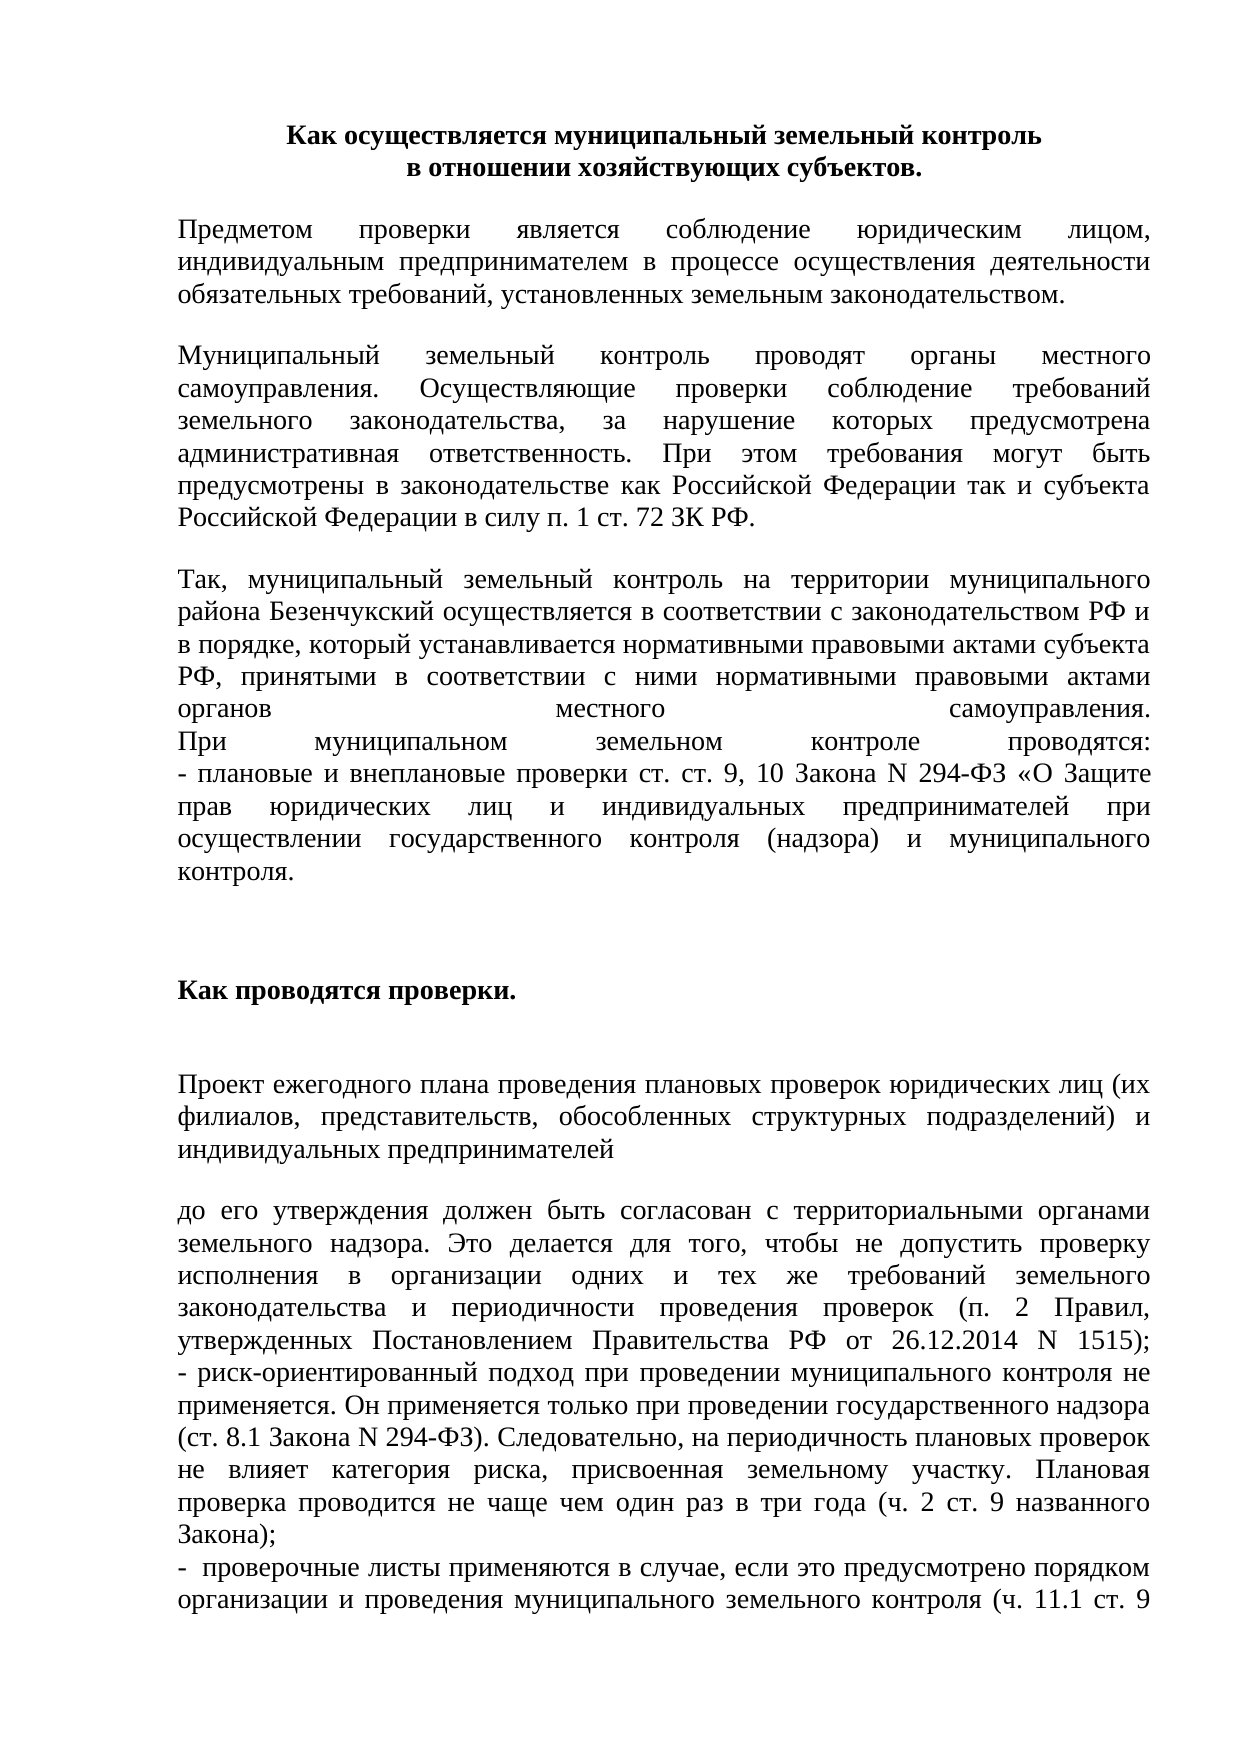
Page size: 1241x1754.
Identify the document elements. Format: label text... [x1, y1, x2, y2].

text Как проводятся проверки. [177, 973, 1152, 1005]
text в отношении хозяйствующих субъектов. [177, 151, 1152, 183]
text Как осуществляется муниципальный земельный контроль [177, 118, 1152, 151]
text Так, муниципальный земельный контроль на территории муниципального района Безенчукский осуществляется в соответствии с законодательством РФ и в порядке, который устанавливается нормативными правовыми актами субъекта РФ, принятыми в соответствии с ними нормативными правовыми актами органов местного самоуправления. При муниципальном земельном контроле проводятся: - плановые и внеплановые проверки ст. ст. 9, 10 Закона N 294-ФЗ «О Защите прав юридических лиц и индивидуальных предпринимателей при осуществлении государственного контроля (надзора) и муниципального контроля. [177, 562, 1152, 886]
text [177, 1193, 1152, 1614]
text Проект ежегодного плана проведения плановых проверок юридических лиц (их филиалов, представительств, обособленных структурных подразделений) и индивидуальных предпринимателей [177, 1034, 1152, 1164]
text Муниципальный земельный контроль проводят органы местного самоуправления. Осуществляющие проверки соблюдение требований земельного законодательства, за нарушение которых предусмотрена административная ответственность. При этом требования могут быть предусмотрены в законодательстве как Российской Федерации так и субъекта Российской Федерации в силу п. 1 ст. 72 ЗК РФ. [177, 338, 1152, 533]
text Предметом проверки является соблюдение юридическим лицом, индивидуальным предпринимателем в процессе осуществления деятельности обязательных требований, установленных земельным законодательством. [177, 212, 1152, 309]
